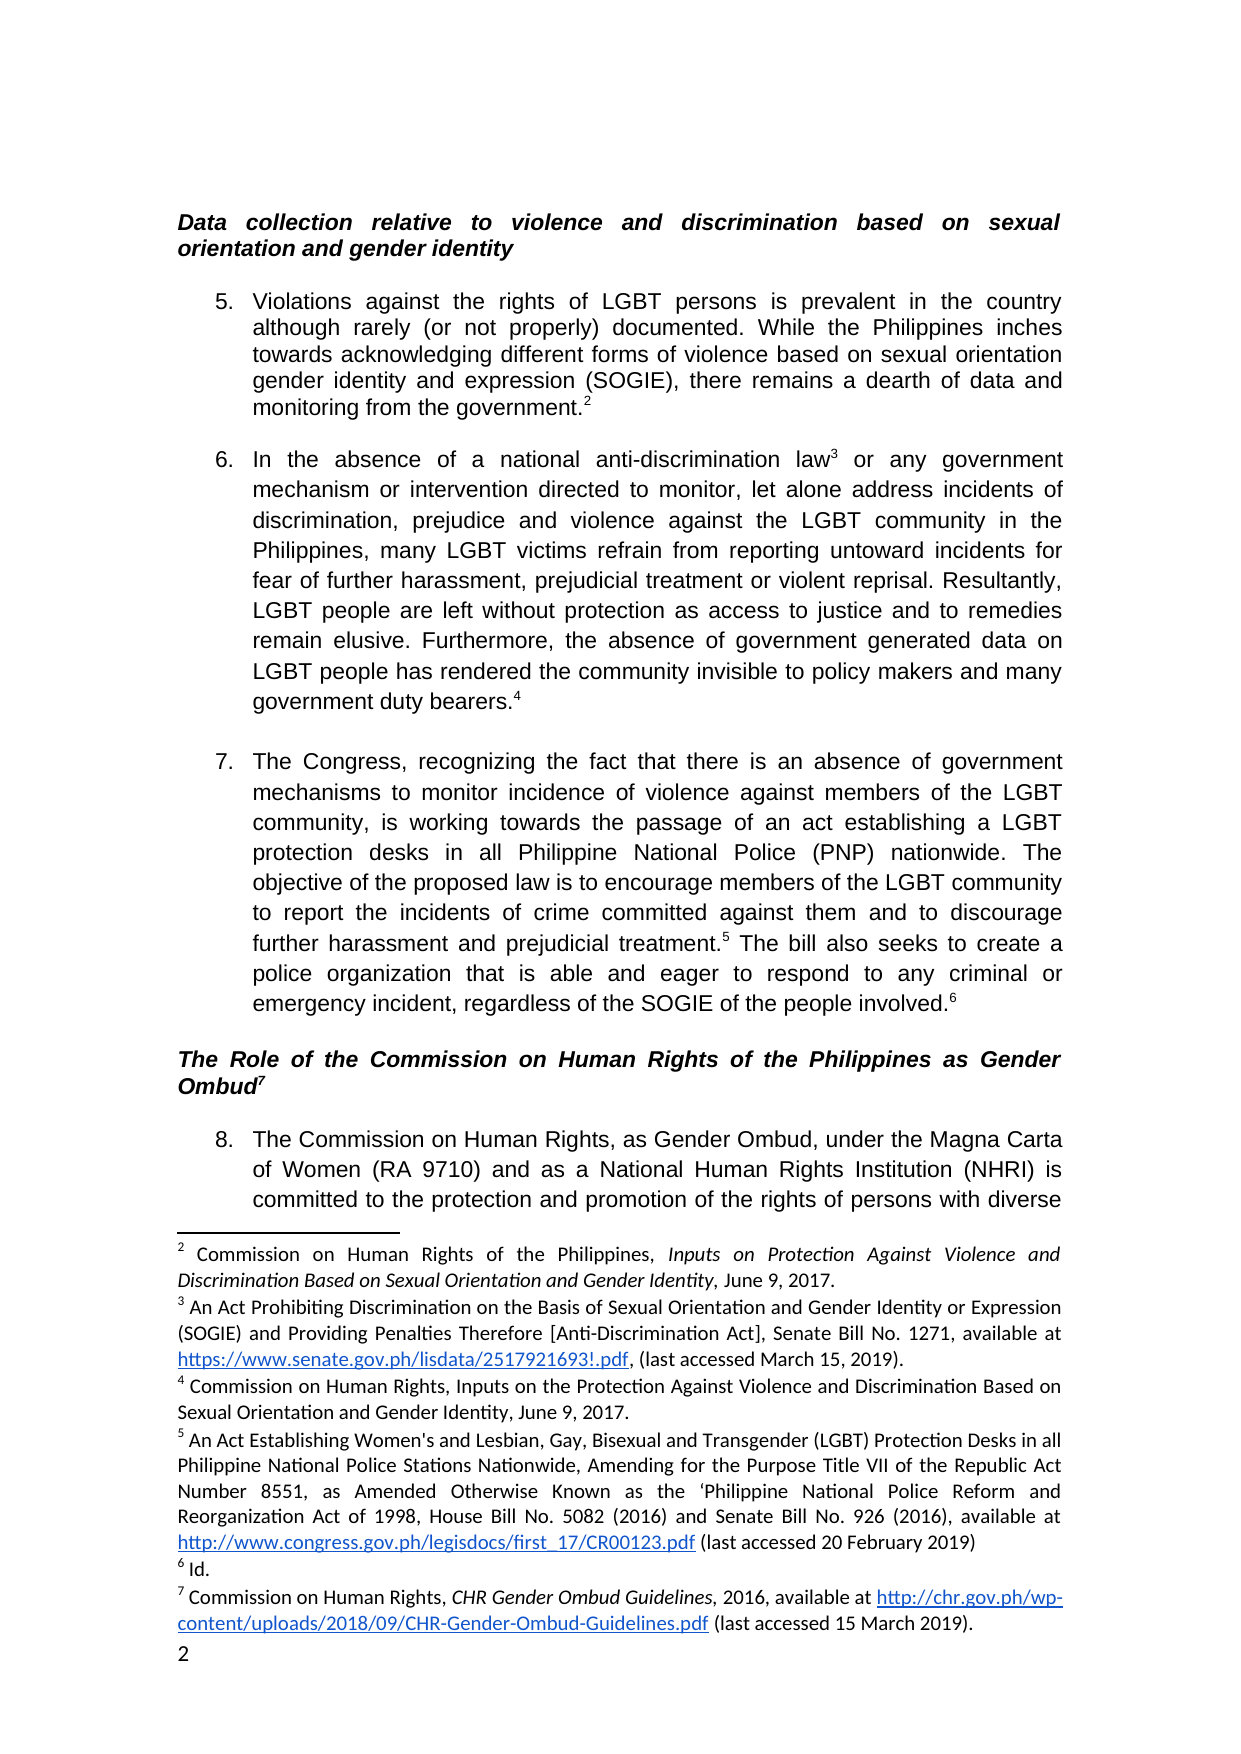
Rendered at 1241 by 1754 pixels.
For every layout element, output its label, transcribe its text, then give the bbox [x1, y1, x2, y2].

list Violations against the rights of LGBT persons is prevalent in the country although rarely (or not properly) documented. While the Philippines inches towards acknowledging different forms of violence based on sexual orientation gender identity and expression (SOGIE), there remains a dearth of data and monitoring from the government. [215, 288, 1063, 420]
list The Congress, recognizing the fact that there is an absence of government mechanisms to monitor incidence of violence against members of the LGBT community, is working towards the passage of an act establishing a LGBT protection desks in all Philippine National Police (PNP) nationwide. The objective of the proposed law is to encourage members of the LGBT community to report the incidents of crime committed against them and to discourage further harassment and prejudicial treatment. The bill also seeks to create a police organization that is able and eager to respond to any criminal or emergency incident, regardless of the SOGIE of the people involved. [215, 748, 1063, 1016]
text Data collection relative to violence and discrimination based on sexual orientation and gender identity [177, 209, 1063, 262]
list The Commission on Human Rights, as Gender Ombud, under the Magna Carta of Women (RA 9710) and as a National Human Rights Institution (NHRI) is committed to the protection and promotion of the rights of persons with diverse SOGIE. The Commission recognizes the various forms of discrimination and violence that persons face on grounds of sexual orientation and gender identity and how these are linked with other forms of discrimination. The Commission works with LGBT rights organizations and communities in mainstreaming gender and in the protection and promotion of the human rights of LGBT persons. It has been consistent in advocating for the rights of persons with diverse SOGIE particularly in pushing for the passage of an Anti-Discrimination Law. [215, 1126, 1063, 1212]
text The Role of the Commission on Human Rights of the Philippines as Gender Ombud [177, 1046, 1063, 1099]
list In the absence of a national anti-discrimination law or any government mechanism or intervention directed to monitor, let alone address incidents of discrimination, prejudice and violence against the LGBT community in the Philippines, many LGBT victims refrain from reporting untoward incidents for fear of further harassment, prejudicial treatment or violent reprisal. Resultantly, LGBT people are left without protection as access to justice and to remedies remain elusive. Furthermore, the absence of government generated data on LGBT people has rendered the community invisible to policy makers and many government duty bearers. [215, 446, 1063, 714]
